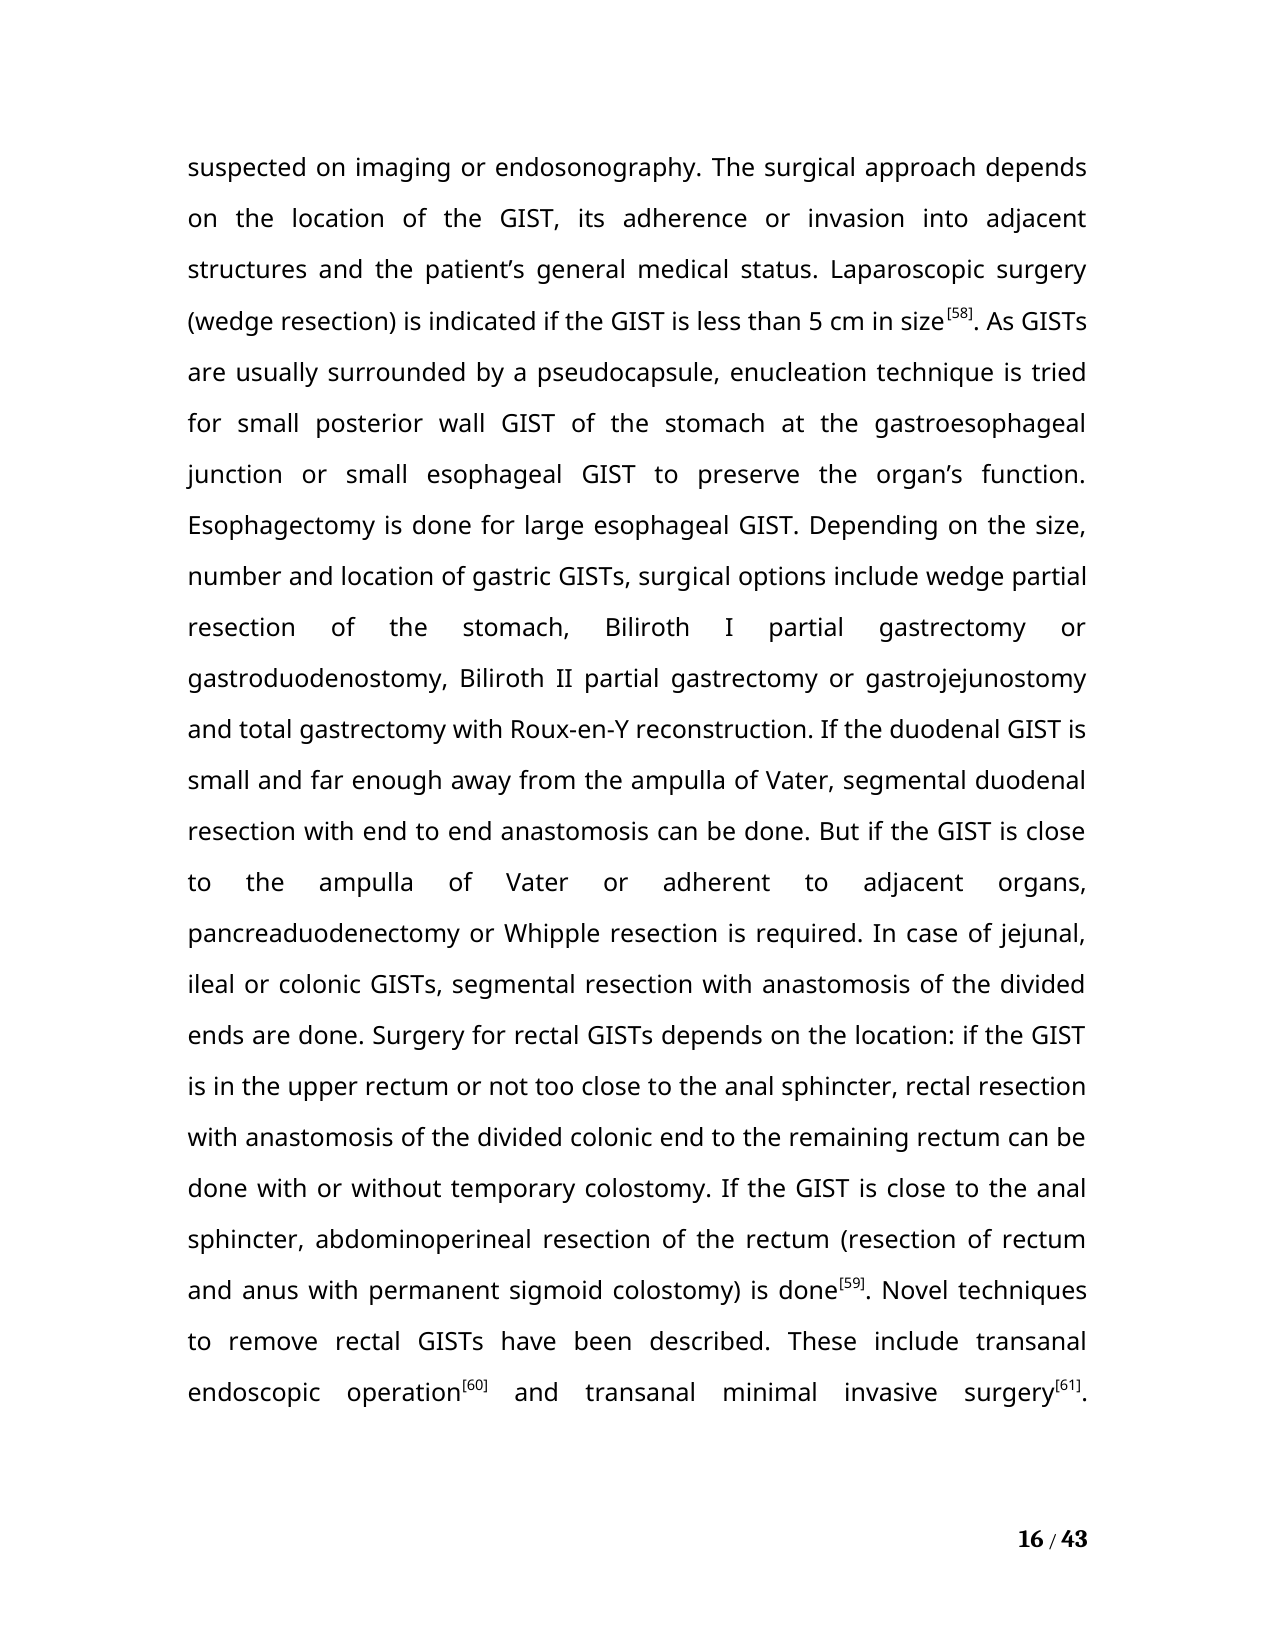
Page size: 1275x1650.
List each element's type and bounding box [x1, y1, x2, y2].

text [187, 150, 1087, 1409]
